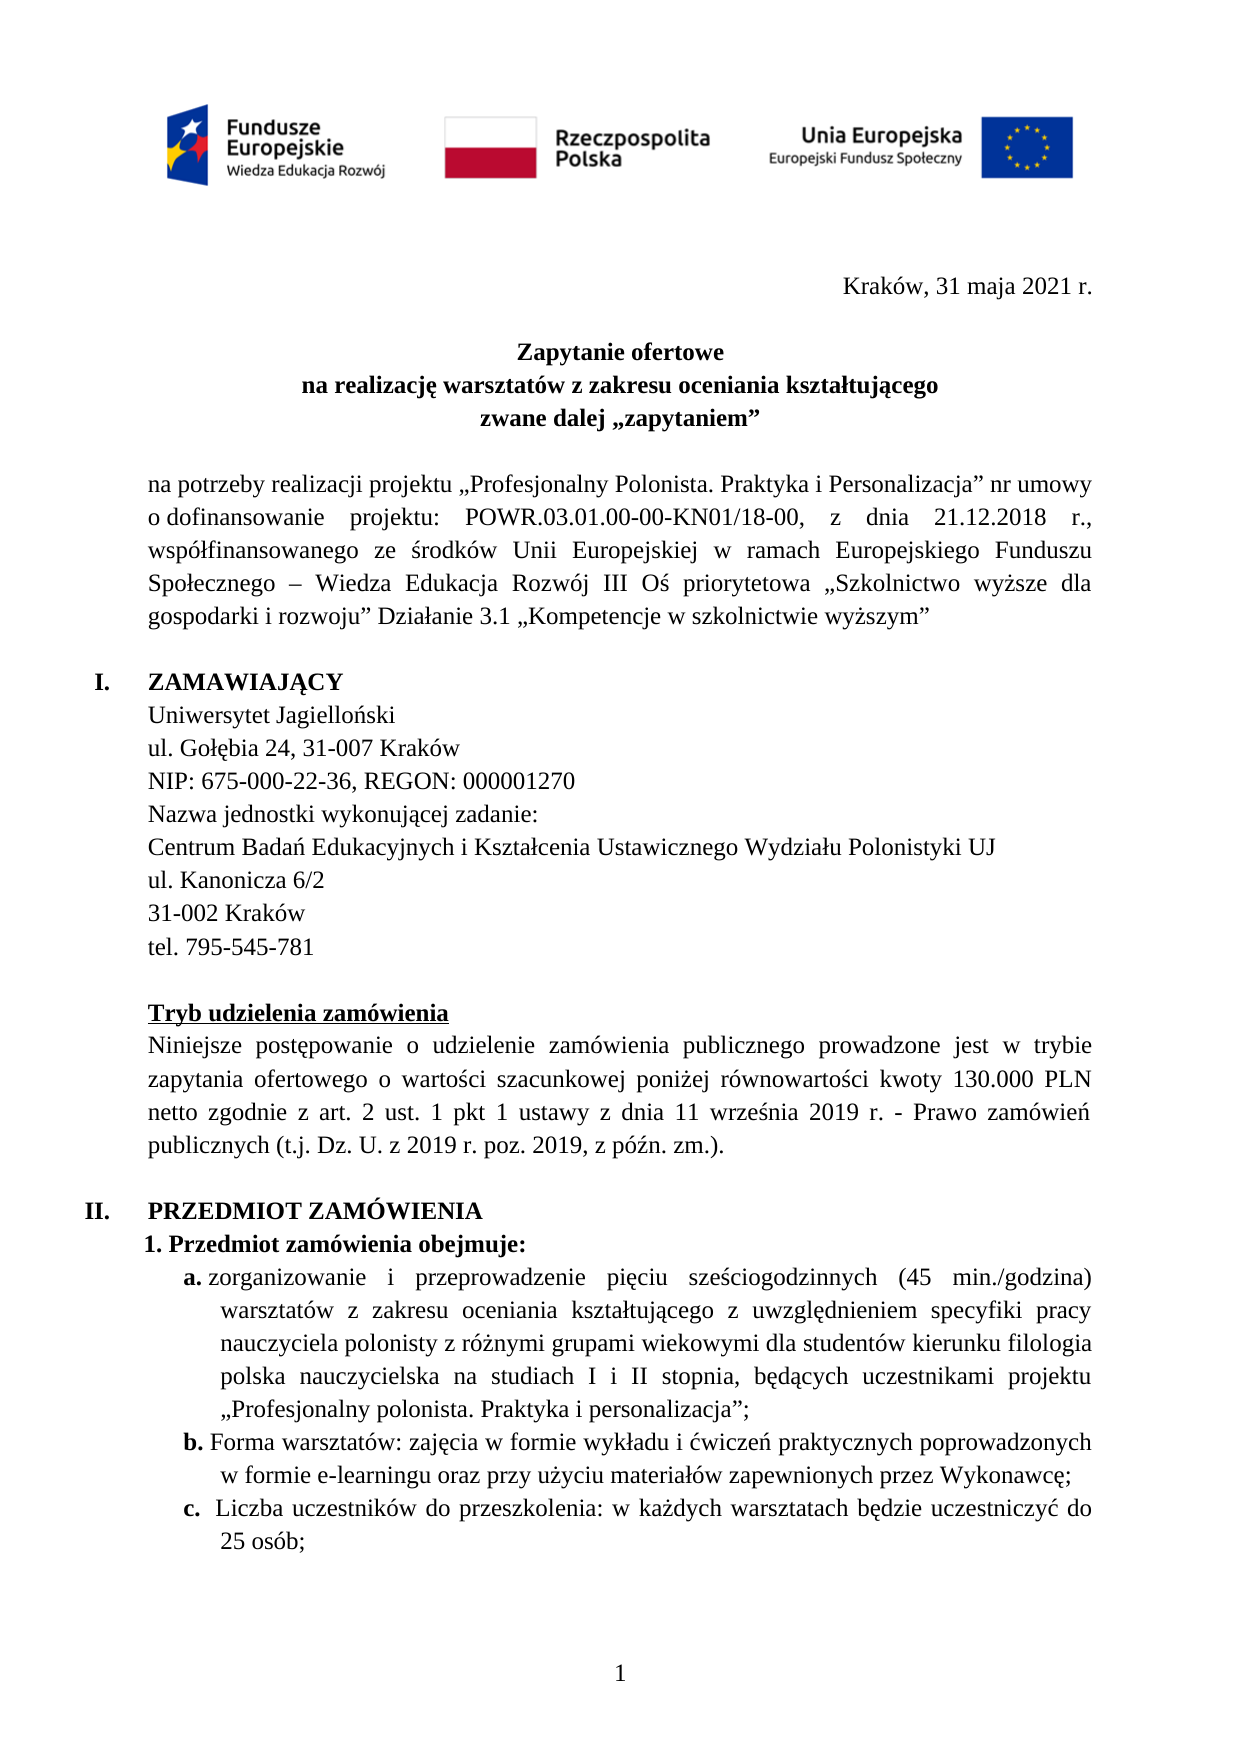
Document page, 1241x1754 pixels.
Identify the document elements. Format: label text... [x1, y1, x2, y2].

picture [147, 84, 1093, 206]
text zwane dalej „zapytaniem” [148, 403, 1093, 432]
text Centrum Badań Edukacyjnych i Kształcenia Ustawicznego Wydziału Polonistyki UJ [148, 832, 1093, 861]
text PRZEDMIOT ZAMÓWIENIA [110, 1196, 1093, 1224]
text Zapytanie ofertowe [148, 337, 1093, 366]
text na potrzeby realizacji projektu „Profesjonalny Polonista. Praktyka i Personalizacja” nr umowy o dofinansowanie projektu: POWR.03.01.00-00-KN01/18-00, z dnia 21.12.2018 r., współfinansowanego ze środków Unii Europejskiej w ramach Europejskiego Funduszu Społecznego – Wiedza Edukacja Rozwój III Oś priorytetowa „Szkolnictwo wyższe dla gospodarki i rozwoju” Działanie 3.1 „Kompetencje w szkolnictwie wyższym” [148, 469, 1093, 630]
text ul. Gołębia 24, 31-007 Kraków [148, 733, 1093, 762]
text Niniejsze postępowanie o udzielenie zamówienia publicznego prowadzone jest w trybie zapytania ofertowego o wartości szacunkowej poniżej równowartości kwoty 130.000 PLN netto zgodnie z art. 2 ust. 1 pkt 1 ustawy z dnia 11 września 2019 r. - Prawo zamówień publicznych (t.j. Dz. U. z 2019 r. poz. 2019, z późn. zm.). [148, 1031, 1093, 1158]
text ZAMAWIAJĄCY [110, 667, 1093, 696]
text NIP: 675-000-22-36, REGON: 000001270 [148, 766, 1093, 795]
list zorganizowanie i przeprowadzenie pięciu sześciogodzinnych (45 min./godzina) warsztatów z zakresu oceniania kształtującego z uwzględnieniem specyfiki pracy nauczyciela polonisty z różnymi grupami wiekowymi dla studentów kierunku filologia polska nauczycielska na studiach I i II stopnia, będących uczestnikami projektu „Profesjonalny polonista. Praktyka i personalizacja”; [183, 1262, 1093, 1423]
text Tryb udzielenia zamówienia [148, 998, 1093, 1026]
list Forma warsztatów: zajęcia w formie wykładu i ćwiczeń praktycznych poprowadzonych w formie e-learningu oraz przy użyciu materiałów zapewnionych przez Wykonawcę; [183, 1427, 1093, 1489]
text 31-002 Kraków [148, 898, 1093, 927]
text Uniwersytet Jagielloński [148, 700, 1093, 729]
list Przedmiot zamówienia obejmuje: [143, 1229, 1093, 1257]
text na realizację warsztatów z zakresu oceniania kształtującego [148, 370, 1093, 399]
text Nazwa jednostki wykonującej zadanie: [148, 799, 1093, 828]
list Liczba uczestników do przeszkolenia: w każdych warsztatach będzie uczestniczyć do 25 osób; [183, 1493, 1093, 1555]
text ul. Kanonicza 6/2 [148, 866, 1093, 894]
text Kraków, 31 maja 2021 r. [148, 271, 1093, 300]
text tel. 795-545-781 [148, 932, 1093, 960]
